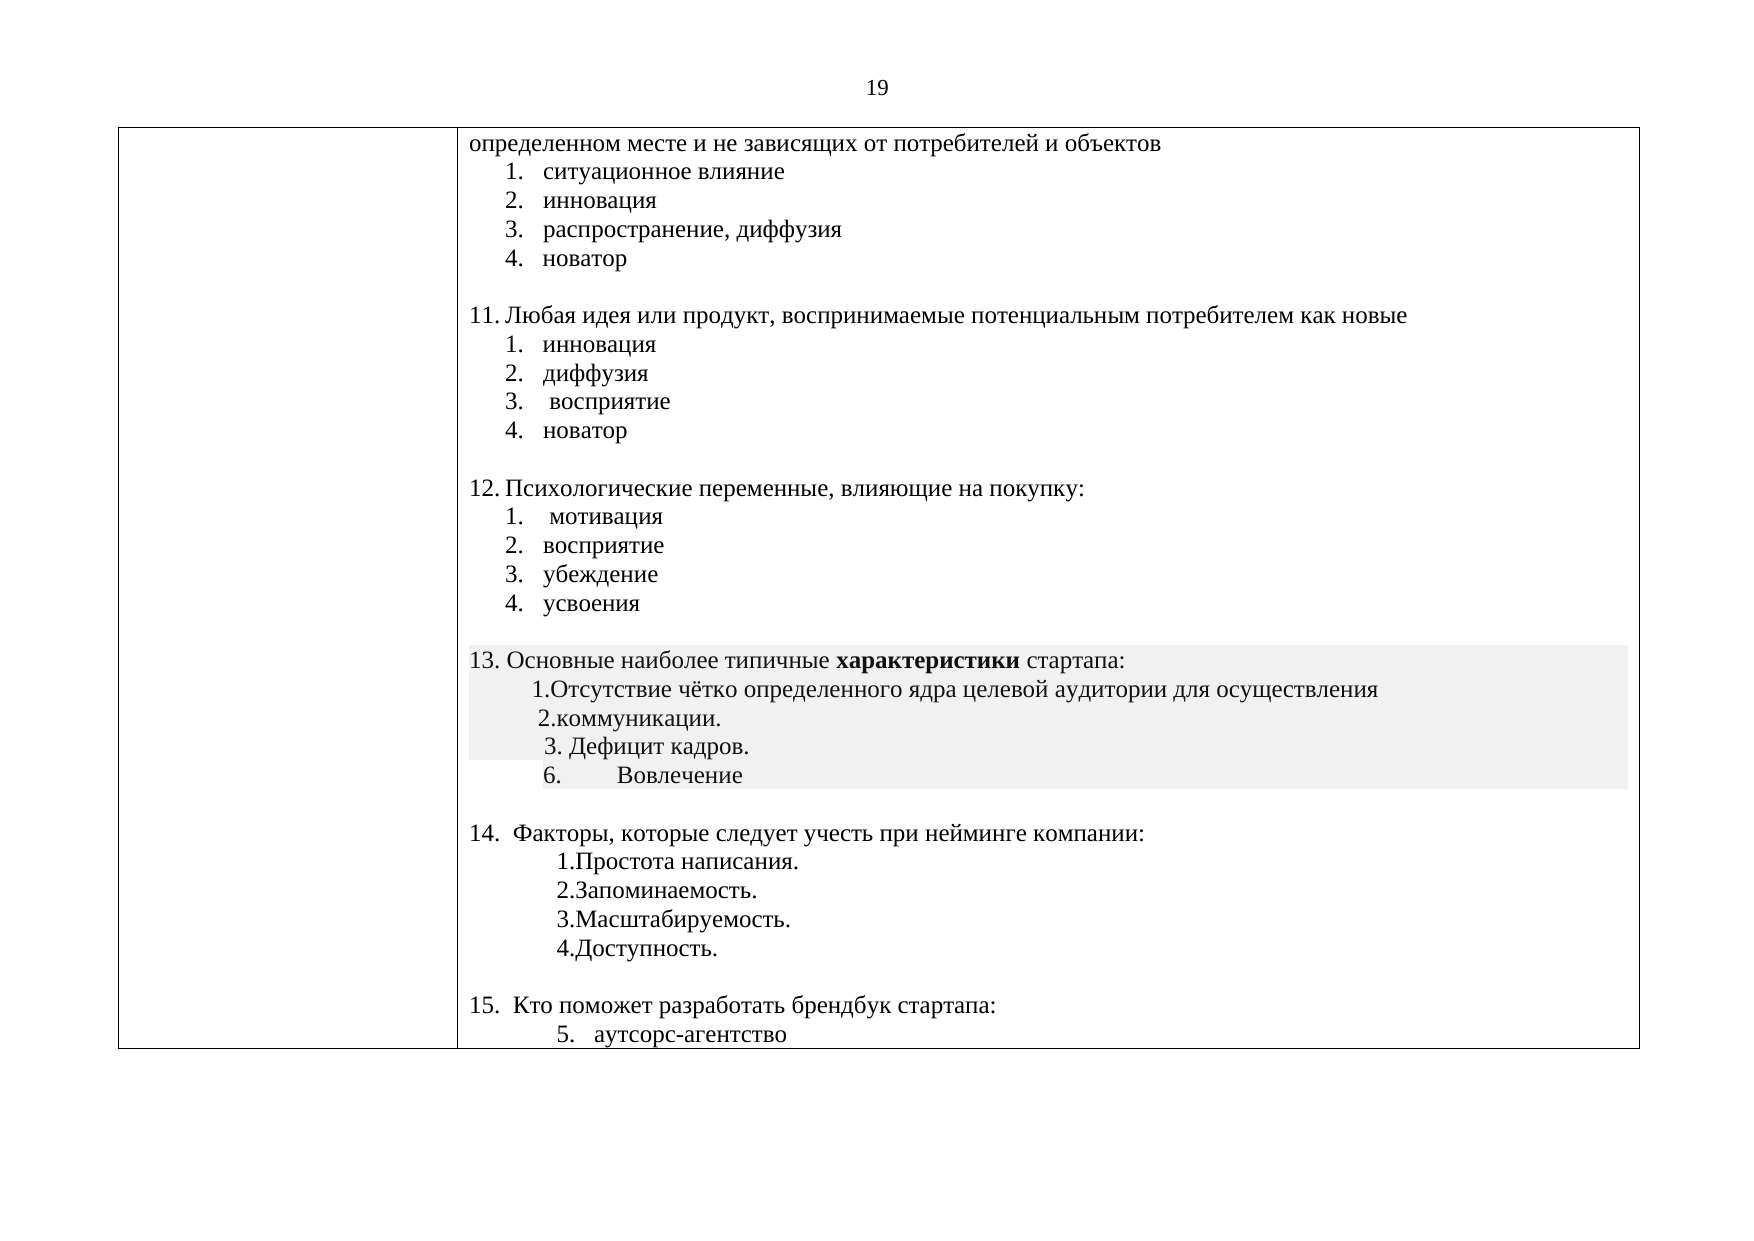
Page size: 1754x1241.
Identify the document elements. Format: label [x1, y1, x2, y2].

table_cell [119, 128, 457, 1048]
table_cell [458, 128, 1639, 1048]
